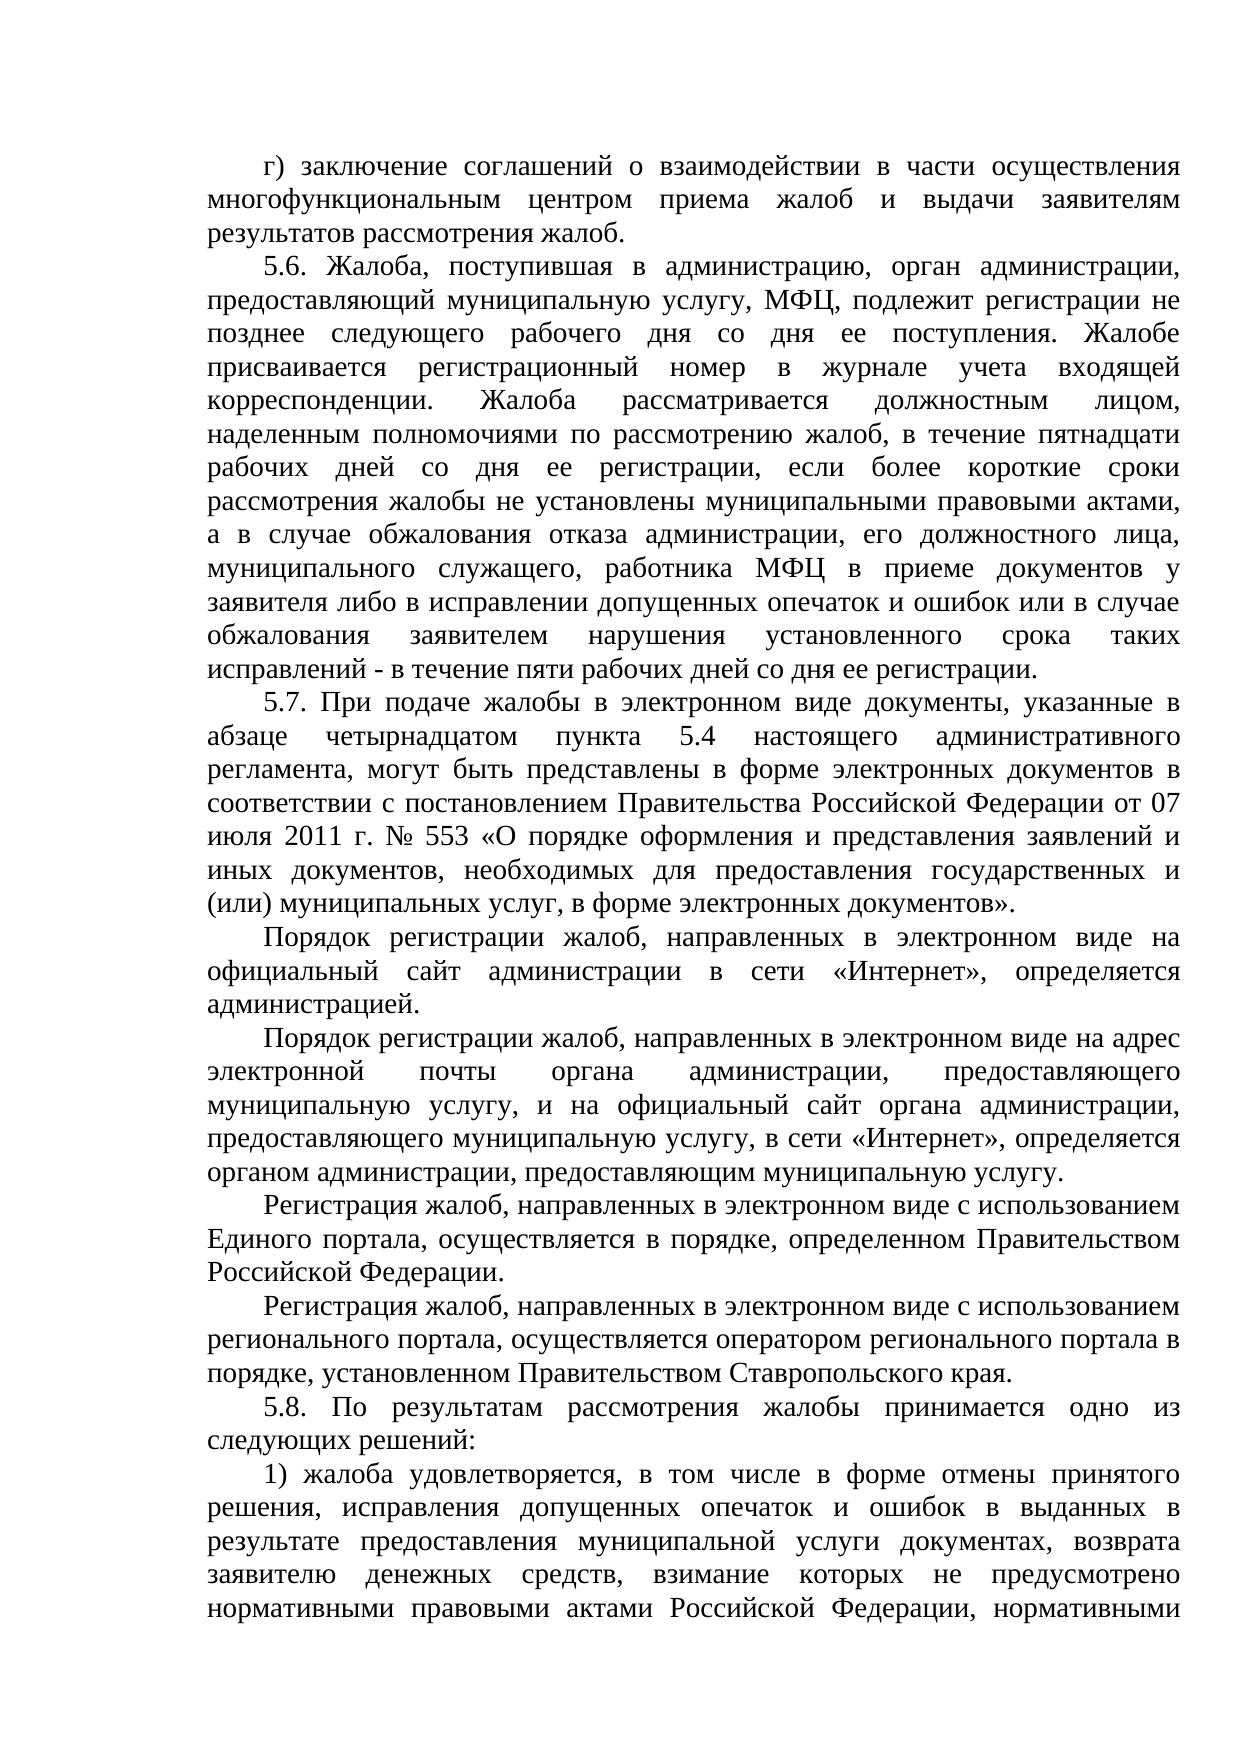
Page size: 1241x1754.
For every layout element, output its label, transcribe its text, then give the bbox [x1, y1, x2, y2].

text Регистрация жалоб, направленных в электронном виде с использованием регионального портала, осуществляется оператором регионального портала в порядке, установленном Правительством Ставропольского края. [207, 1288, 1181, 1389]
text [207, 1456, 1181, 1623]
text 5.6. Жалоба, поступившая в администрацию, орган администрации, предоставляющий муниципальную услугу, МФЦ, подлежит регистрации не позднее следующего рабочего дня со дня ее поступления. Жалобе присваивается регистрационный номер в журнале учета входящей корреспонденции. Жалоба рассматривается должностным лицом, наделенным полномочиями по рассмотрению жалоб, в течение пятнадцати рабочих дней со дня ее регистрации, если более короткие сроки рассмотрения жалобы не установлены муниципальными правовыми актами, а в случае обжалования отказа администрации, его должностного лица, муниципального служащего, работника МФЦ в приеме документов у заявителя либо в исправлении допущенных опечаток и ошибок или в случае обжалования заявителем нарушения установленного срока таких исправлений - в течение пяти рабочих дней со дня ее регистрации. [207, 248, 1181, 684]
text 5.8. По результатам рассмотрения жалобы принимается одно из следующих решений: [207, 1389, 1181, 1456]
text Порядок регистрации жалоб, направленных в электронном виде на официальный сайт администрации в сети «Интернет», определяется администрацией. [207, 919, 1181, 1020]
text г) заключение соглашений о взаимодействии в части осуществления многофункциональным центром приема жалоб и выдачи заявителям результатов рассмотрения жалоб. [207, 148, 1181, 248]
text 5.7. При подаче жалобы в электронном виде документы, указанные в абзаце четырнадцатом пункта 5.4 настоящего административного регламента, могут быть представлены в форме электронных документов в соответствии с постановлением Правительства Российской Федерации от 07 июля 2011 г. № 553 «О порядке оформления и представления заявлений и иных документов, необходимых для предоставления государственных и (или) муниципальных услуг, в форме электронных документов». [207, 684, 1181, 919]
text Порядок регистрации жалоб, направленных в электронном виде на адрес электронной почты органа администрации, предоставляющего муниципальную услугу, и на официальный сайт органа администрации, предоставляющего муниципальную услугу, в сети «Интернет», определяется органом администрации, предоставляющим муниципальную услугу. [207, 1020, 1181, 1187]
text Регистрация жалоб, направленных в электронном виде с использованием Единого портала, осуществляется в порядке, определенном Правительством Российской Федерации. [207, 1187, 1181, 1288]
